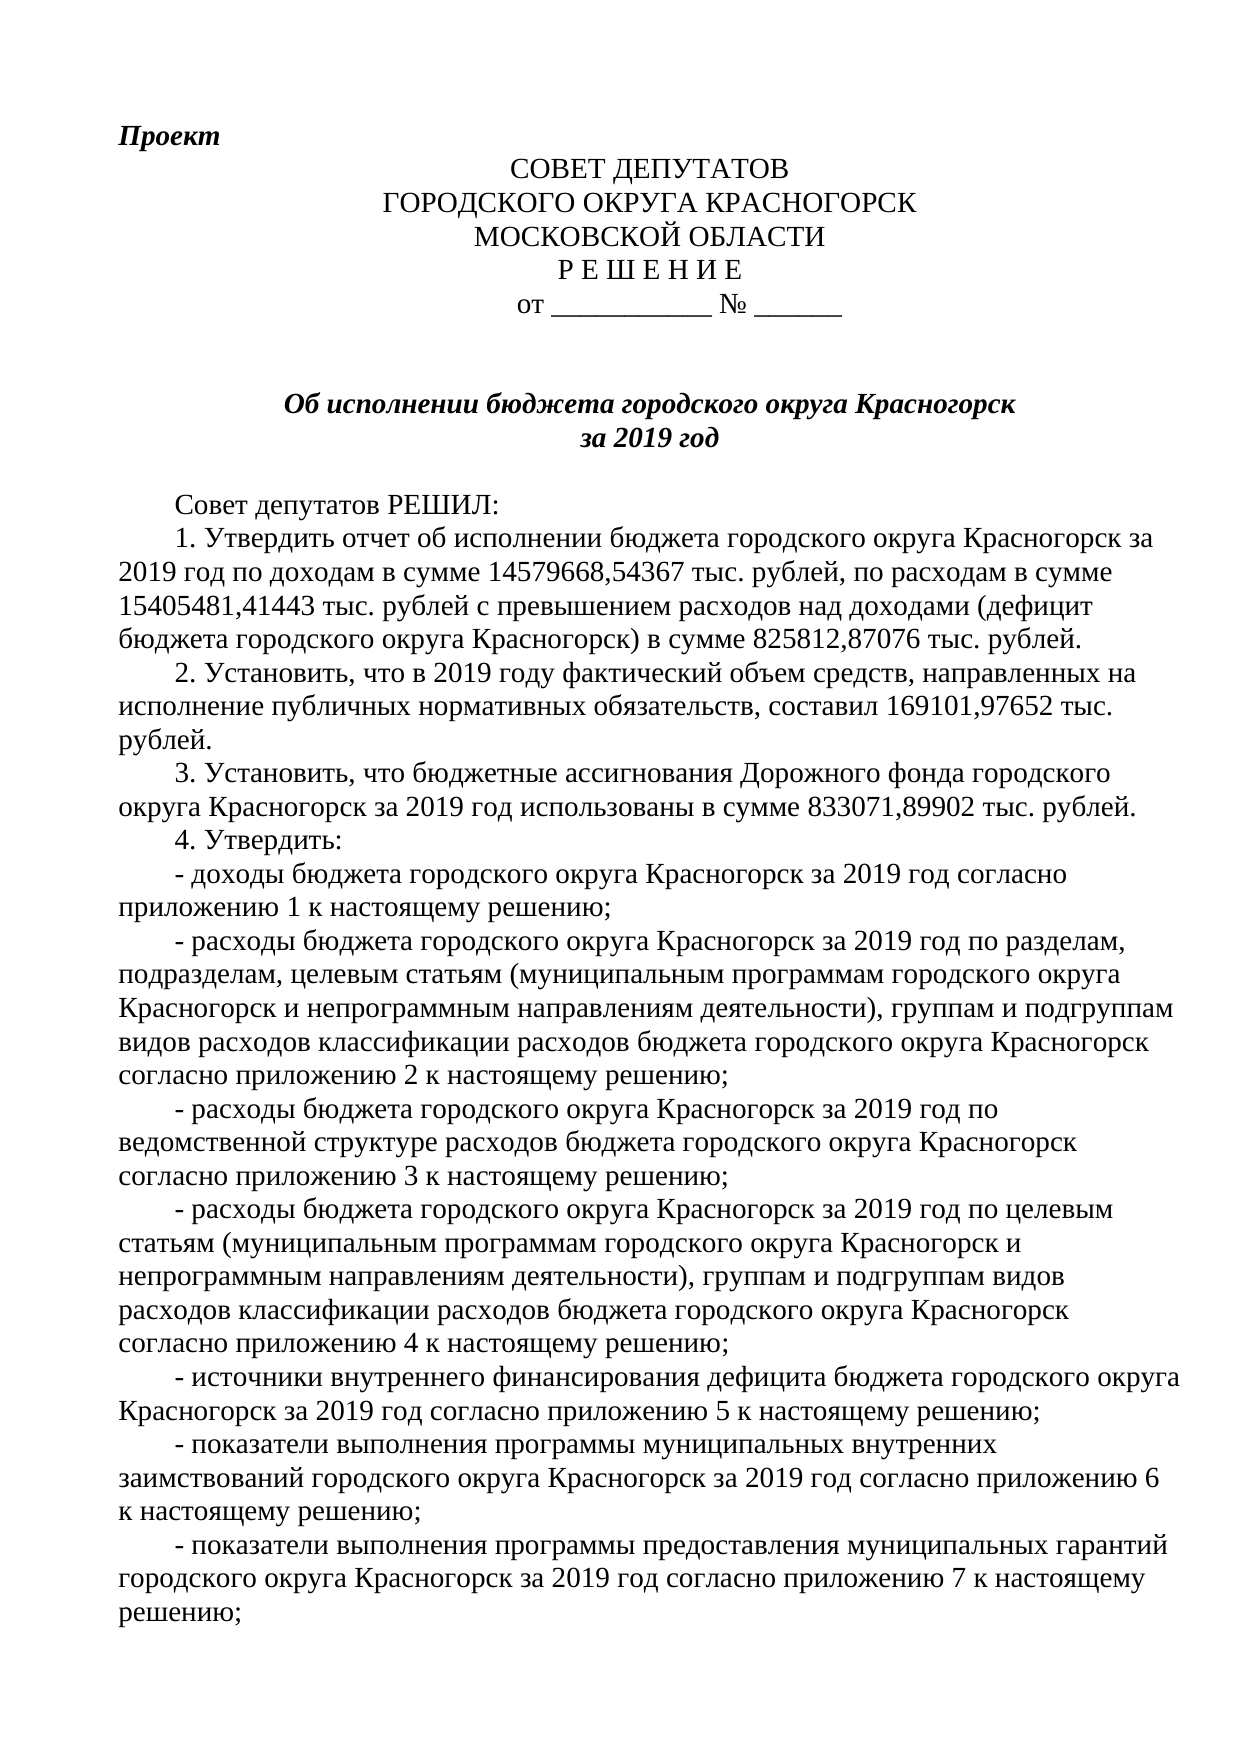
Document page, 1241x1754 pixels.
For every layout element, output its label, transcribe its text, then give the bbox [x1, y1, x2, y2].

text за 2019 год [118, 420, 1181, 453]
text - расходы бюджета городского округа Красногорск за 2019 год по целевым статьям (муниципальным программам городского округа Красногорск и непрограммным направлениям деятельности), группам и подгруппам видов расходов классификации расходов бюджета городского округа Красногорск согласно приложению 4 к настоящему решению; [118, 1191, 1181, 1359]
text ГОРОДСКОГО ОКРУГА КРАСНОГОРСК [118, 185, 1181, 219]
list Утвердить отчет об исполнении бюджета городского округа Красногорск за 2019 год по доходам в сумме 14579668,54367 тыс. рублей, по расходам в сумме 15405481,41443 тыс. рублей с превышением расходов над доходами (дефицит бюджета городского округа Красногорск) в сумме 825812,87076 тыс. рублей. [118, 521, 1181, 655]
text Об исполнении бюджета городского округа Красногорск [118, 386, 1181, 420]
text - показатели выполнения программы предоставления муниципальных гарантий городского округа Красногорск за 2019 год согласно приложению 7 к настоящему решению; [118, 1527, 1181, 1627]
text СОВЕТ ДЕПУТАТОВ [118, 152, 1181, 185]
text Р Е Ш Е Н И Е [118, 252, 1181, 286]
list Установить, что в 2019 году фактический объем средств, направленных на исполнение публичных нормативных обязательств, составил 169101,97652 тыс. рублей. [118, 655, 1181, 755]
list Установить, что бюджетные ассигнования Дорожного фонда городского округа Красногорск за 2019 год использованы в сумме 833071,89902 тыс. рублей. [118, 755, 1181, 822]
text Совет депутатов РЕШИЛ: [118, 487, 1181, 521]
text - доходы бюджета городского округа Красногорск за 2019 год согласно приложению 1 к настоящему решению; [118, 856, 1181, 923]
text - расходы бюджета городского округа Красногорск за 2019 год по ведомственной структуре расходов бюджета городского округа Красногорск согласно приложению 3 к настоящему решению; [118, 1091, 1181, 1191]
title от ___________ № ______ [118, 286, 1181, 319]
text Проект [118, 118, 1181, 152]
text МОСКОВСКОЙ ОБЛАСТИ [118, 219, 1181, 252]
text - расходы бюджета городского округа Красногорск за 2019 год по разделам, подразделам, целевым статьям (муниципальным программам городского округа Красногорск и непрограммным направлениям деятельности), группам и подгруппам видов расходов классификации расходов бюджета городского округа Красногорск согласно приложению 2 к настоящему решению; [118, 923, 1181, 1091]
list Утвердить: [118, 822, 1181, 856]
text - показатели выполнения программы муниципальных внутренних заимствований городского округа Красногорск за 2019 год согласно приложению 6 к настоящему решению; [118, 1426, 1181, 1527]
text - источники внутреннего финансирования дефицита бюджета городского округа Красногорск за 2019 год согласно приложению 5 к настоящему решению; [118, 1359, 1181, 1426]
